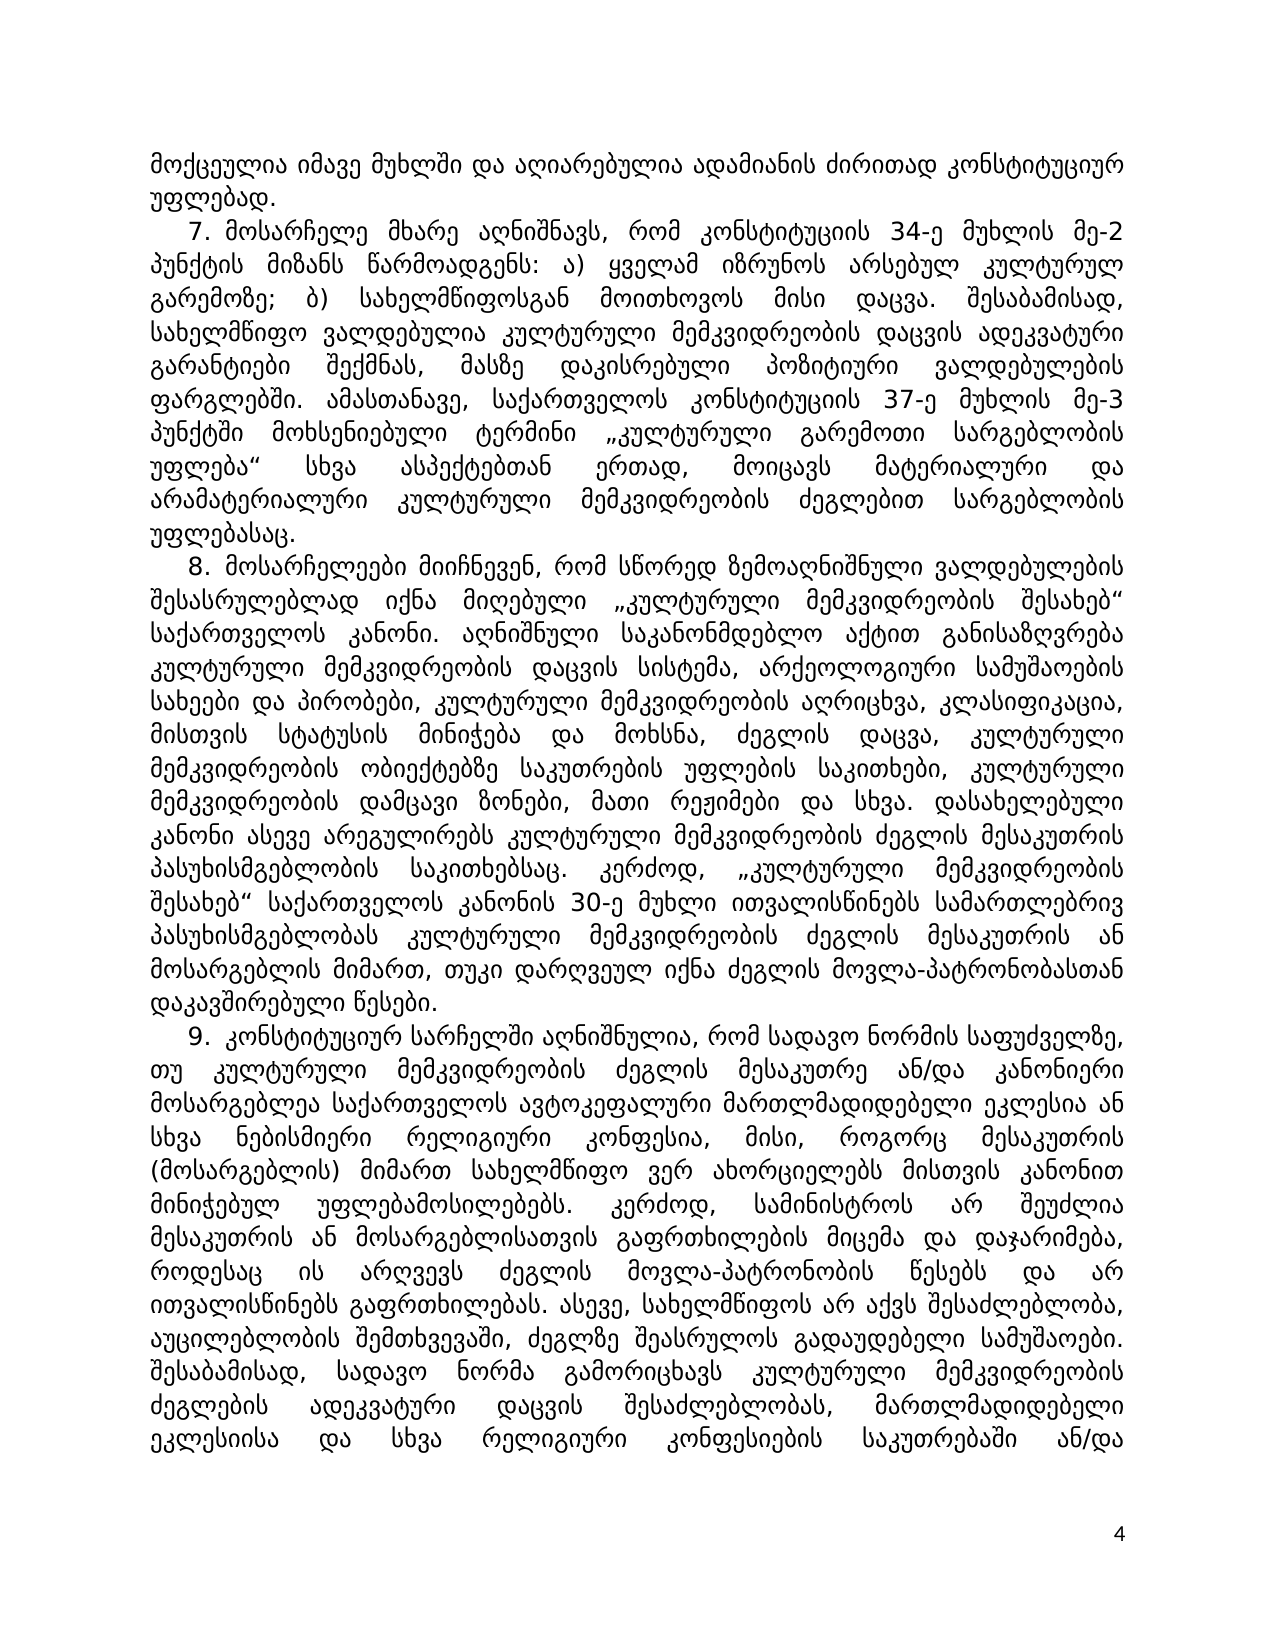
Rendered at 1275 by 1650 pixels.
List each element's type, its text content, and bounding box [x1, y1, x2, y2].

list მოსარჩელე მხარე აღნიშნავს, რომ კონსტიტუციის 34-ე მუხლის მე-2 პუნქტის მიზანს წარმოადგენს: ა) ყველამ იზრუნოს არსებულ კულტურულ გარემოზე; ბ) სახელმწიფოსგან მოითხოვოს მისი დაცვა. შესაბამისად, სახელმწიფო ვალდებულია კულტურული მემკვიდრეობის დაცვის ადეკვატური გარანტიები შექმნას, მასზე დაკისრებული პოზიტიური ვალდებულების ფარგლებში. ამასთანავე, საქართველოს კონსტიტუციის 37-ე მუხლის მე-3 პუნქტში მოხსენიებული ტერმინი „კულტურული გარემოთი სარგებლობის უფლება“ სხვა ასპექტებთან ერთად, მოიცავს მატერიალური და არამატერიალური კულტურული მემკვიდრეობის ძეგლებით სარგებლობის უფლებასაც. [150, 217, 1125, 548]
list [150, 150, 1125, 213]
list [150, 1022, 1125, 1454]
list მოსარჩელეები მიიჩნევენ, რომ სწორედ ზემოაღნიშნული ვალდებულების შესასრულებლად იქნა მიღებული „კულტურული მემკვიდრეობის შესახებ“ საქართველოს კანონი. აღნიშნული საკანონმდებლო აქტით განისაზღვრება კულტურული მემკვიდრეობის დაცვის სისტემა, არქეოლოგიური სამუშაოების სახეები და პირობები, კულტურული მემკვიდრეობის აღრიცხვა, კლასიფიკაცია, მისთვის სტატუსის მინიჭება და მოხსნა, ძეგლის დაცვა, კულტურული მემკვიდრეობის ობიექტებზე საკუთრების უფლების საკითხები, კულტურული მემკვიდრეობის დამცავი ზონები, მათი რეჟიმები და სხვა. დასახელებული კანონი ასევე არეგულირებს კულტურული მემკვიდრეობის ძეგლის მესაკუთრის პასუხისმგებლობის საკითხებსაც. კერძოდ, „კულტურული მემკვიდრეობის შესახებ“ საქართველოს კანონის 30-ე მუხლი ითვალისწინებს სამართლებრივ პასუხისმგებლობას კულტურული მემკვიდრეობის ძეგლის მესაკუთრის ან მოსარგებლის მიმართ, თუკი დარღვეულ იქნა ძეგლის მოვლა-პატრონობასთან დაკავშირებული წესები. [150, 552, 1125, 1018]
